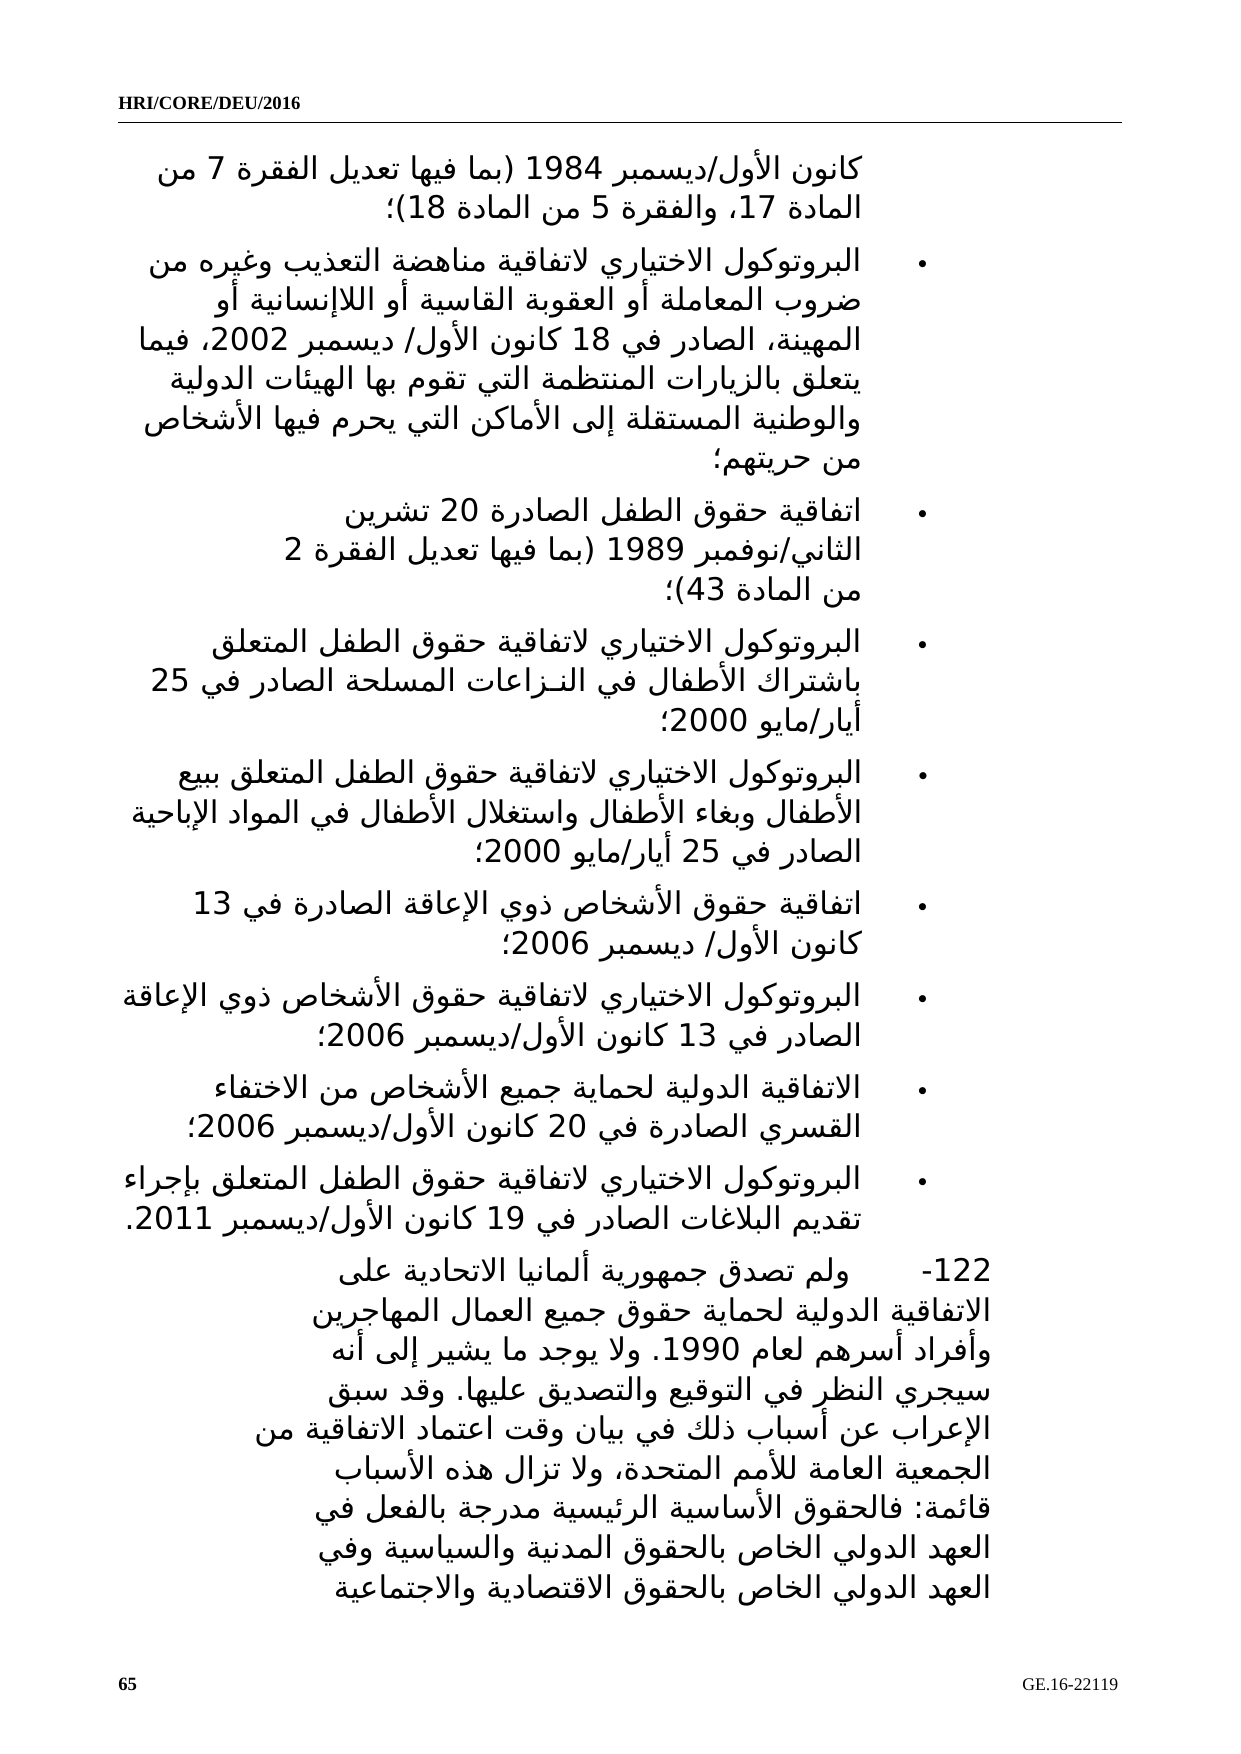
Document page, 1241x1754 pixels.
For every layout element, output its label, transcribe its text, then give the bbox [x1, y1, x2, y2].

text اتفاقية حقوق الأشخاص ذوي الإعاقة الصادرة في 13 كانون الأول/ ديسمبر 2006؛ [118, 883, 919, 962]
text البروتوكول الاختياري لاتفاقية حقوق الطفل المتعلق ببيع الأطفال وبغاء الأطفال واستغلال الأطفال في المواد الإباحية الصادر في 25 أيار/مايو 2000؛ [118, 752, 919, 871]
text اتفاقية حقوق الطفل الصادرة 20 تشرين الثاني/نوفمبر 1989 (بما فيها تعديل الفقرة 2 من المادة 43)؛ [248, 489, 919, 608]
text البروتوكول الاختياري لاتفاقية مناهضة التعذيب وغيره من ضروب المعاملة أو العقوبة القاسية أو اللاإنسانية أو المهينة، الصادر في 18 كانون الأول/ ديسمبر 2002، فيما يتعلق بالزيارات المنتظمة التي تقوم بها الهيئات الدولية والوطنية المستقلة إلى الأماكن التي يحرم فيها الأشخاص من حريتهم؛ [118, 239, 919, 477]
text البروتوكول الاختياري لاتفاقية حقوق الأشخاص ذوي الإعاقة الصادر في 13 كانون الأول/ديسمبر 2006؛ [118, 975, 919, 1054]
text الاتفاقية الدولية لحماية جميع الأشخاص من الاختفاء القسري الصادرة في 20 كانون الأول/ديسمبر 2006؛ [118, 1066, 919, 1146]
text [248, 1250, 992, 1606]
text البروتوكول الاختياري لاتفاقية حقوق الطفل المتعلق باشتراك الأطفال في النـزاعات المسلحة الصادر في 25 أيار/مايو 2000؛ [118, 621, 919, 739]
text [118, 148, 919, 227]
text البروتوكول الاختياري لاتفاقية حقوق الطفل المتعلق بإجراء تقديم البلاغات الصادر في 19 كانون الأول/ديسمبر 2011. [118, 1158, 919, 1237]
